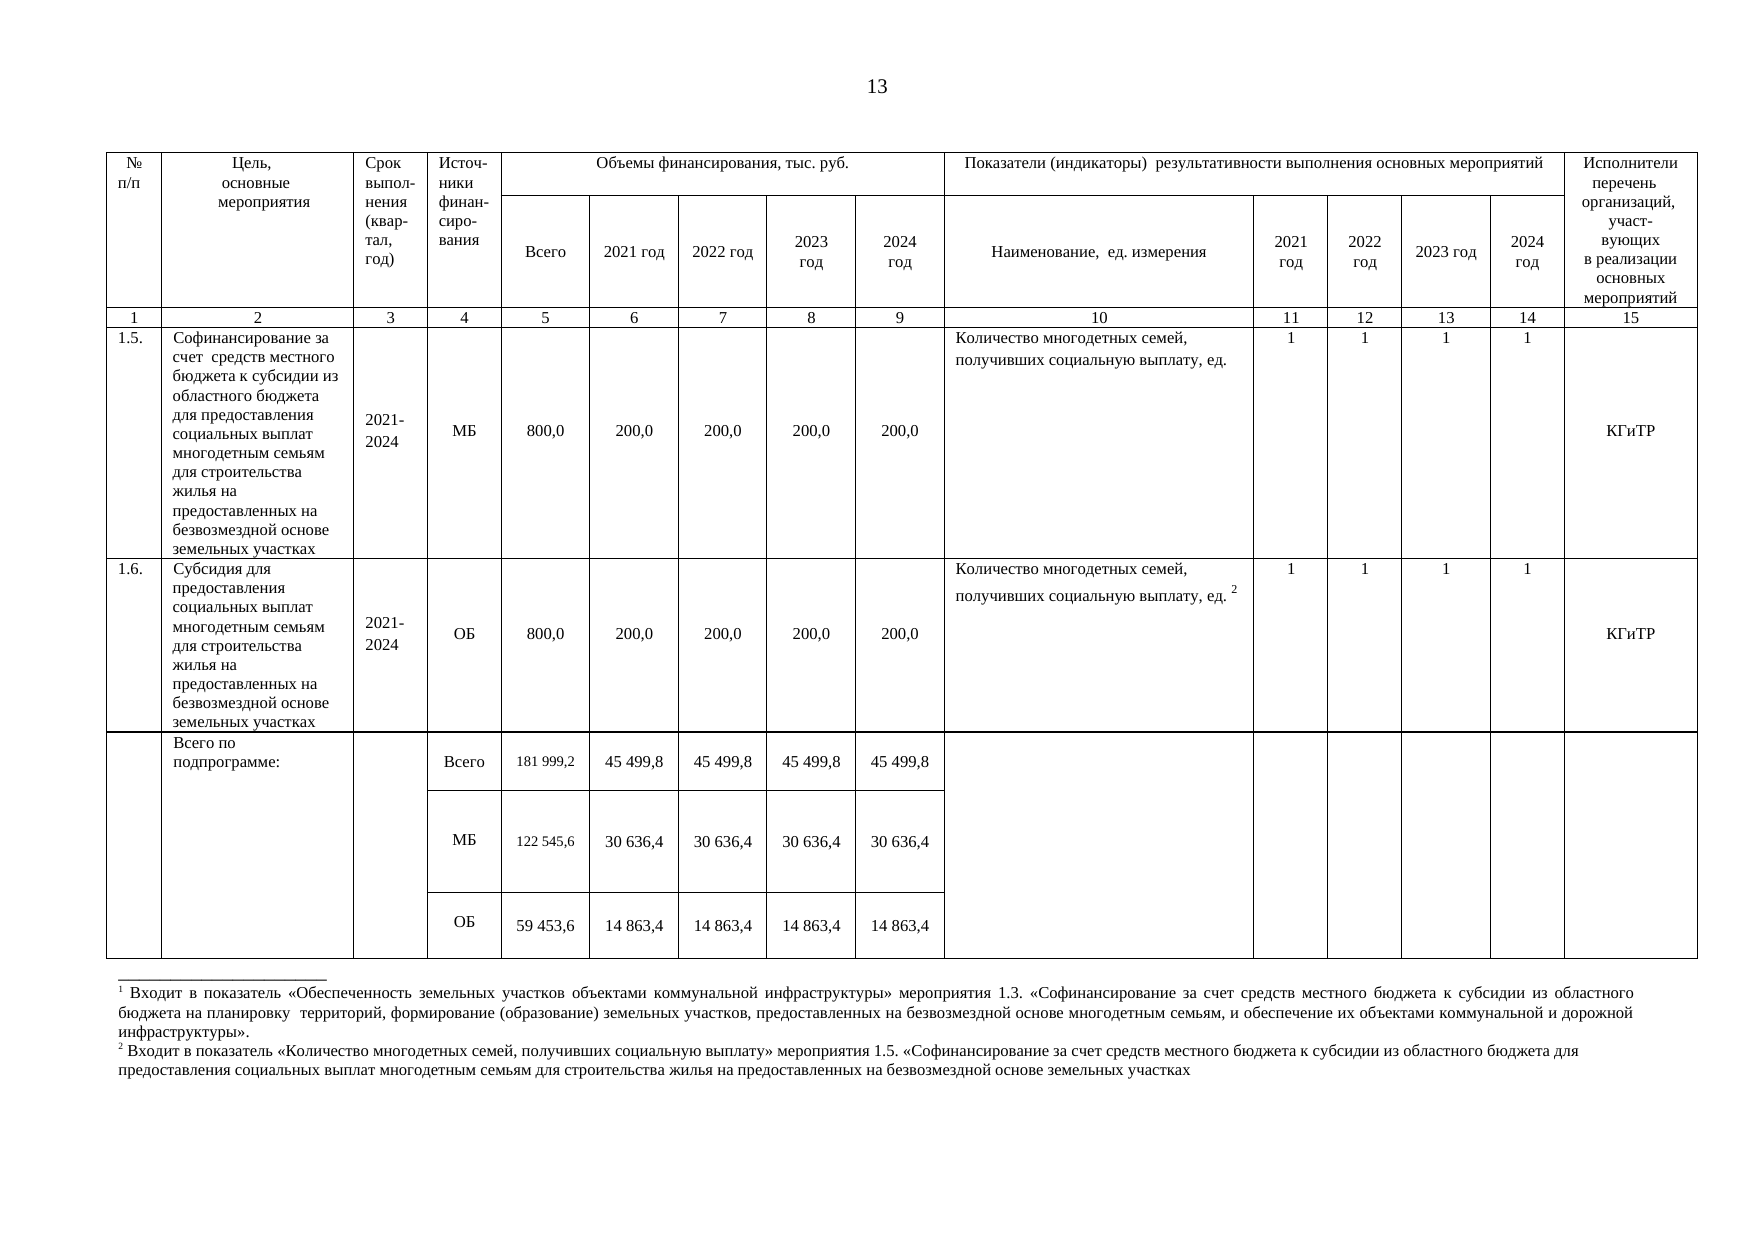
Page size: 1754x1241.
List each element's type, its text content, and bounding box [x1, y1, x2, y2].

table_cell [1565, 733, 1697, 958]
table_cell 30 636,4 [590, 791, 678, 892]
table_cell Количество многодетных семей, получивших социальную выплату, ед. 2 [945, 559, 1253, 731]
table_cell 1.6. [107, 559, 161, 731]
table_cell 200,0 [590, 328, 678, 558]
table_cell 200,0 [767, 328, 855, 558]
table_cell 2023 год [767, 196, 855, 307]
table_cell 200,0 [767, 559, 855, 731]
table_cell 200,0 [856, 328, 944, 558]
table_cell 11 [1254, 308, 1327, 327]
table_cell 30 636,4 [679, 791, 766, 892]
text ____________________ [118, 959, 1636, 983]
table_cell 14 [1491, 308, 1564, 327]
table_header Исполнители перечень организаций, участ- вующих в реализации основных мероприятий [1565, 153, 1697, 307]
table_cell 200,0 [679, 559, 766, 731]
table_cell ОБ [428, 559, 501, 731]
table_cell 200,0 [856, 559, 944, 731]
table_cell [1328, 733, 1401, 958]
table_cell Всего по подпрограмме: [162, 733, 353, 958]
table_cell 2022 год [1328, 196, 1401, 307]
table_cell 1 [1328, 559, 1401, 731]
table_cell МБ [428, 791, 501, 892]
text 1 Входит в показатель «Обеспеченность земельных участков объектами коммунальной инфраструктуры» мероприятия 1.3. «Софинансирование за счет средств местного бюджета к субсидии из областного бюджета на планировку территорий, формирование (образование) земельных участков, предоставленных на безвозмездной основе многодетным семьям, и обеспечение их объектами коммунальной и дорожной инфраструктуры». [118, 983, 1636, 1041]
table_cell 1 [1491, 559, 1564, 731]
table_cell 1 [1254, 328, 1327, 558]
table_cell Наименование, ед. измерения [945, 196, 1253, 307]
table_cell 10 [945, 308, 1253, 327]
table_cell 12 [1328, 308, 1401, 327]
table_cell 200,0 [679, 328, 766, 558]
table_cell 3 [354, 308, 427, 327]
table_cell 14 863,4 [856, 893, 944, 958]
table_cell 200,0 [590, 559, 678, 731]
table_cell [107, 733, 161, 958]
table_cell 45 499,8 [590, 733, 678, 790]
table_cell 2021-2024 [354, 328, 427, 558]
table_cell 14 863,4 [767, 893, 855, 958]
table_cell 8 [767, 308, 855, 327]
table_cell 1.5. [107, 328, 161, 558]
table_cell 30 636,4 [856, 791, 944, 892]
table_cell 45 499,8 [856, 733, 944, 790]
table_cell 13 [1402, 308, 1490, 327]
table_cell 6 [590, 308, 678, 327]
table_cell 122 545,6 [502, 791, 589, 892]
text 2 Входит в показатель «Количество многодетных семей, получивших социальную выплату» мероприятия 1.5. «Софинансирование за счет средств местного бюджета к субсидии из областного бюджета для предоставления социальных выплат многодетным семьям для строительства жилья на предоставленных на безвозмездной основе земельных участках [118, 1041, 1636, 1079]
table_cell 2023 год [1402, 196, 1490, 307]
table_cell 1 [1491, 328, 1564, 558]
table_cell Всего [502, 196, 589, 307]
table_cell [1402, 733, 1490, 958]
table_cell ОБ [428, 893, 501, 958]
table_cell Количество многодетных семей, получивших социальную выплату, ед. [945, 328, 1253, 558]
table_header Срок выпол-нения (квар-тал, год) [354, 153, 427, 307]
table_cell 14 863,4 [590, 893, 678, 958]
table_cell 800,0 [502, 328, 589, 558]
table_cell 59 453,6 [502, 893, 589, 958]
table_cell 15 [1565, 308, 1697, 327]
table_cell 45 499,8 [767, 733, 855, 790]
table_cell 181 999,2 [502, 733, 589, 790]
table_header Показатели (индикаторы) результативности выполнения основных мероприятий [945, 153, 1564, 195]
table_cell 14 863,4 [679, 893, 766, 958]
table_cell 1 [107, 308, 161, 327]
table_cell 45 499,8 [679, 733, 766, 790]
table_cell 1 [1402, 328, 1490, 558]
table_cell Субсидия для предоставления социальных выплат многодетным семьям для строительства жилья на предоставленных на безвозмездной основе земельных участках [162, 559, 353, 731]
table_header Цель, основные мероприятия [162, 153, 353, 307]
table_cell 2024 год [856, 196, 944, 307]
table_cell КГиТР [1565, 559, 1697, 731]
table_cell 800,0 [502, 559, 589, 731]
table_header Объемы финансирования, тыс. руб. [502, 153, 944, 195]
table_cell 1 [1402, 559, 1490, 731]
table_cell 9 [856, 308, 944, 327]
table_cell 5 [502, 308, 589, 327]
table_cell [1491, 733, 1564, 958]
table_cell 1 [1328, 328, 1401, 558]
table_cell МБ [428, 328, 501, 558]
table_cell 2021-2024 [354, 559, 427, 731]
table_cell 2024 год [1491, 196, 1564, 307]
table_cell 1 [1254, 559, 1327, 731]
table_cell [945, 733, 1253, 958]
table_cell 2022 год [679, 196, 766, 307]
table_cell [354, 733, 427, 958]
table_cell 7 [679, 308, 766, 327]
table_cell 2021 год [590, 196, 678, 307]
table_cell 2021 год [1254, 196, 1327, 307]
table_cell 4 [428, 308, 501, 327]
table_cell Всего [428, 733, 501, 790]
table_header Источ-ники финан- сиро- вания [428, 153, 501, 307]
table_cell Софинансирование за счет средств местного бюджета к субсидии из областного бюджета для предоставления социальных выплат многодетным семьям для строительства жилья на предоставленных на безвозмездной основе земельных участках [162, 328, 353, 558]
table_header № п/п [107, 153, 161, 307]
table_cell КГиТР [1565, 328, 1697, 558]
table_cell 2 [162, 308, 353, 327]
table_cell [1254, 733, 1327, 958]
table_cell 30 636,4 [767, 791, 855, 892]
